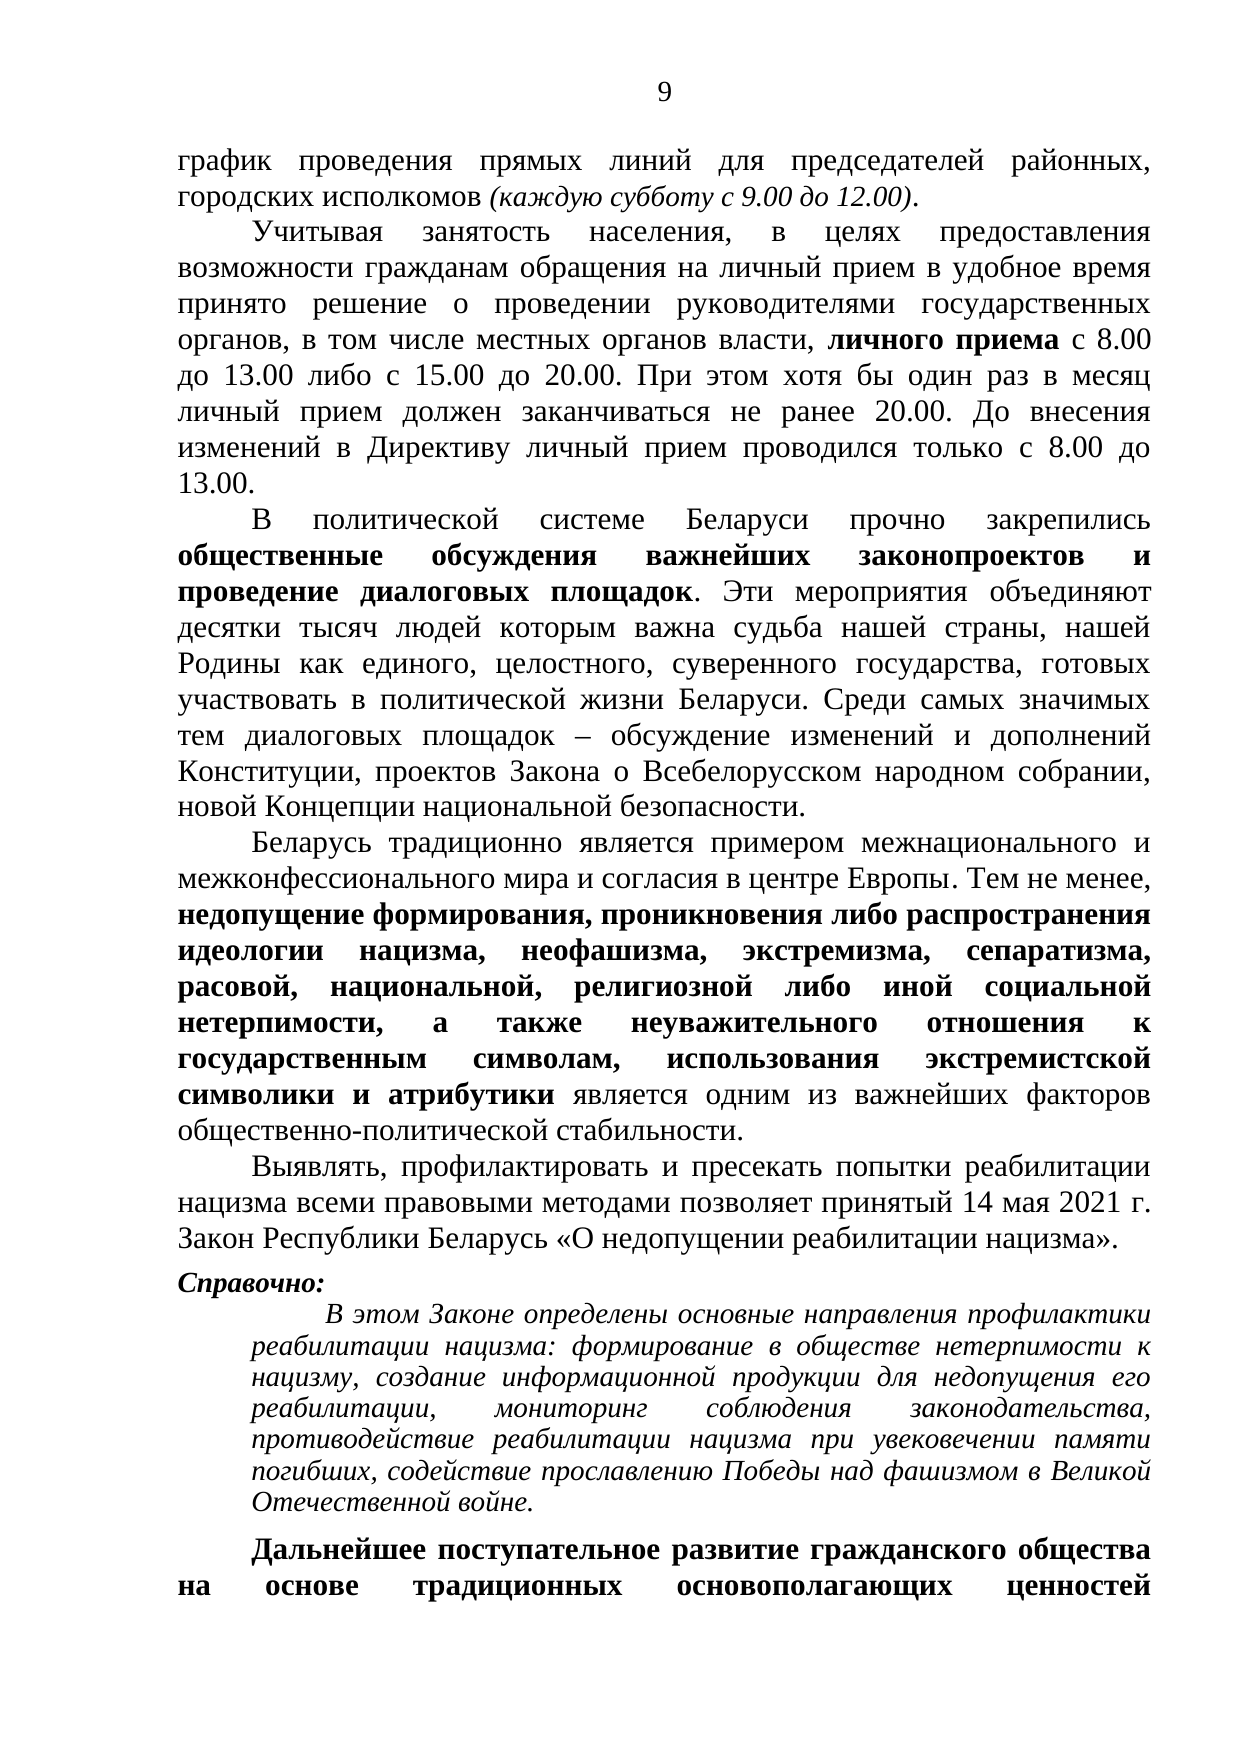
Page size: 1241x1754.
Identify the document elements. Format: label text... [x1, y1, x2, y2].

text Учитывая занятость населения, в целях предоставления возможности гражданам обращения на личный прием в удобное время принято решение о проведении руководителями государственных органов, в том числе местных органов власти, личного приема с 8.00 до 13.00 либо с 15.00 до 20.00. При этом хотя бы один раз в месяц личный прием должен заканчиваться не ранее 20.00. До внесения изменений в Директиву личный прием проводился только с 8.00 до 13.00. [177, 213, 1152, 500]
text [177, 141, 1152, 213]
text В этом Законе определены основные направления профилактики реабилитации нацизма: формирование в обществе нетерпимости к нацизму, создание информационной продукции для недопущения его реабилитации, мониторинг соблюдения законодательства, противодействие реабилитации нацизма при увековечении памяти погибших, содействие прославлению Победы над фашизмом в Великой Отечественной войне. [251, 1299, 1152, 1517]
text Справочно: [177, 1267, 1152, 1299]
text Беларусь традиционно является примером межнационального и межконфессионального мира и согласия в центре Европы. Тем не менее, недопущение формирования, проникновения либо распространения идеологии нацизма, неофашизма, экстремизма, сепаратизма, расовой, национальной, религиозной либо иной социальной нетерпимости, а также неуважительного отношения к государственным символам, использования экстремистской символики и атрибутики является одним из важнейших факторов общественно-политической стабильности. [177, 824, 1152, 1147]
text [177, 1530, 1152, 1602]
text Выявлять, профилактировать и пресекать попытки реабилитации нацизма всеми правовыми методами позволяет принятый 14 мая 2021 г. Закон Республики Беларусь «О недопущении реабилитации нацизма». [177, 1147, 1152, 1255]
text В политической системе Беларуси прочно закрепились общественные обсуждения важнейших законопроектов и проведение диалоговых площадок. Эти мероприятия объединяют десятки тысяч людей которым важна судьба нашей страны, нашей Родины как единого, целостного, суверенного государства, готовых участвовать в политической жизни Беларуси. Среди самых значимых тем диалоговых площадок – обсуждение изменений и дополнений Конституции, проектов Закона о Всебелорусском народном собрании, новой Концепции национальной безопасности. [177, 500, 1152, 824]
